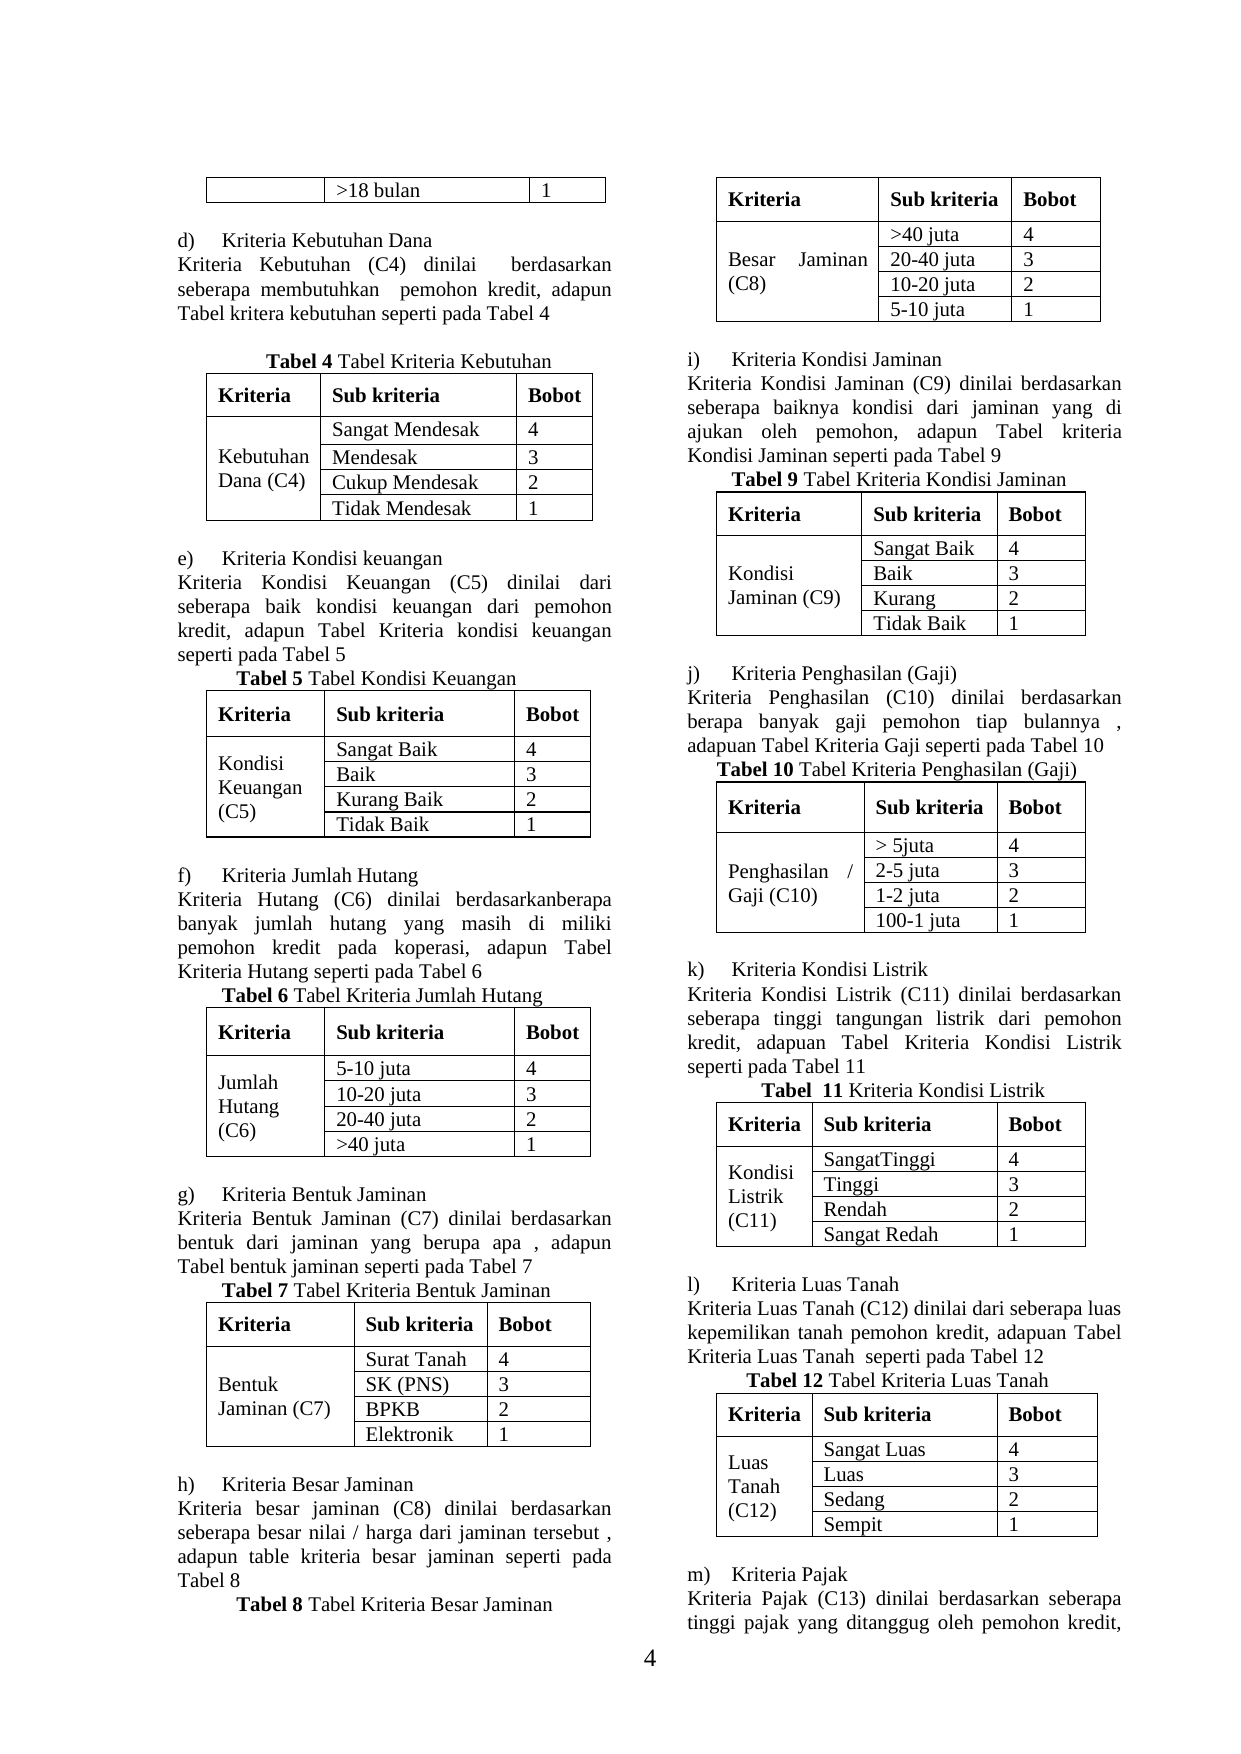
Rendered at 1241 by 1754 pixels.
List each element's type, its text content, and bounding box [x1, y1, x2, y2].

table_cell 3 [998, 1462, 1097, 1486]
table_header Bobot [998, 1394, 1097, 1436]
table_cell 3 [998, 1172, 1085, 1196]
text Kriteria Luas Tanah (C12) dinilai dari seberapa luas kepemilikan tanah pemohon kredit, adapuan Tabel Kriteria Luas Tanah seperti pada Tabel 12 [687, 1296, 1122, 1368]
table_header Bobot [998, 783, 1085, 832]
text Tabel 10 Tabel Kriteria Penghasilan (Gaji) [687, 757, 1122, 781]
table_cell > 5juta [865, 833, 997, 857]
text Tabel 12 Tabel Kriteria Luas Tanah [687, 1368, 1122, 1392]
table_cell 20-40 juta [879, 247, 1011, 271]
table_header Bobot [515, 1008, 590, 1055]
table_cell SK (PNS) [355, 1372, 487, 1396]
table_cell 20-40 juta [325, 1107, 514, 1131]
table_cell Sedang [813, 1487, 997, 1511]
table_cell 100-1 juta [865, 908, 997, 932]
table_cell 2 [998, 1197, 1085, 1221]
table_cell Bentuk Jaminan (C7) [207, 1347, 354, 1446]
table_cell Kondisi Keuangan (C5) [207, 737, 324, 836]
text Tabel 6 Tabel Kriteria Jumlah Hutang [177, 983, 612, 1007]
list Kriteria Bentuk Jaminan [177, 1182, 612, 1206]
text Kriteria besar jaminan (C8) dinilai berdasarkan seberapa besar nilai / harga dari jaminan tersebut , adapun table kriteria besar jaminan seperti pada Tabel 8 [177, 1496, 612, 1592]
table_cell 1 [998, 611, 1085, 635]
table_cell Baik [325, 762, 514, 786]
table_cell 2 [515, 787, 590, 811]
table_cell 1 [998, 1222, 1085, 1246]
table_cell 4 [998, 1437, 1097, 1461]
table_cell Luas Tanah (C12) [717, 1437, 812, 1536]
table_cell Tidak Baik [325, 813, 514, 836]
list Kriteria Kondisi Jaminan [687, 347, 1122, 371]
table_cell 3 [517, 445, 592, 469]
text Tabel 5 Tabel Kondisi Keuangan [177, 666, 612, 690]
table_cell 4 [515, 737, 590, 761]
list Kriteria Jumlah Hutang [177, 862, 612, 887]
table_header Sub kriteria [321, 374, 516, 416]
text Kriteria Bentuk Jaminan (C7) dinilai berdasarkan bentuk dari jaminan yang berupa apa , adapun Tabel bentuk jaminan seperti pada Tabel 7 [177, 1206, 612, 1278]
table_cell Kurang [862, 586, 997, 610]
table_cell 4 [1012, 222, 1100, 246]
table_cell 4 [515, 1056, 590, 1080]
table_cell >40 juta [879, 222, 1011, 246]
text Tabel 8 Tabel Kriteria Besar Jaminan [177, 1592, 612, 1616]
table_cell Besar Jaminan (C8) [717, 222, 878, 321]
table_cell Kondisi Jaminan (C9) [717, 536, 861, 635]
table_cell BPKB [355, 1397, 487, 1421]
table_cell 4 [517, 417, 592, 444]
table_header Kriteria [207, 374, 320, 416]
table_cell Penghasilan / Gaji (C10) [717, 833, 864, 932]
table_header Kriteria [717, 1394, 812, 1436]
table_cell 5-10 juta [325, 1056, 514, 1080]
table_cell Jumlah Hutang (C6) [207, 1056, 324, 1156]
table_cell Mendesak [321, 445, 516, 469]
table_cell 2 [998, 1487, 1097, 1511]
list Kriteria Kondisi Listrik [687, 957, 1122, 981]
text Kriteria Penghasilan (C10) dinilai berdasarkan berapa banyak gaji pemohon tiap bulannya , adapuan Tabel Kriteria Gaji seperti pada Tabel 10 [687, 685, 1122, 757]
table_cell Kebutuhan Dana (C4) [207, 417, 320, 519]
table_cell Baik [862, 561, 997, 585]
table_cell 3 [515, 1081, 590, 1106]
table_cell Kondisi Listrik (C11) [717, 1147, 812, 1246]
table_cell Tinggi [813, 1172, 997, 1196]
table_cell 5-10 juta [879, 297, 1011, 321]
table_cell 2 [998, 883, 1085, 907]
table_cell Sangat Baik [325, 737, 514, 761]
table_cell Kurang Baik [325, 787, 514, 811]
table_header Kriteria [717, 783, 864, 832]
table_cell 10-20 juta [879, 272, 1011, 296]
table_cell 1 [517, 495, 592, 519]
table_cell Cukup Mendesak [321, 470, 516, 494]
text Kriteria Hutang (C6) dinilai berdasarkanberapa banyak jumlah hutang yang masih di miliki pemohon kredit pada koperasi, adapun Tabel Kriteria Hutang seperti pada Tabel 6 [177, 887, 612, 983]
text Kriteria Kondisi Listrik (C11) dinilai berdasarkan seberapa tinggi tangungan listrik dari pemohon kredit, adapuan Tabel Kriteria Kondisi Listrik seperti pada Tabel 11 [687, 981, 1122, 1078]
table_header Kriteria [207, 1008, 324, 1055]
table_cell 4 [998, 536, 1085, 560]
table_cell 1 [515, 1132, 590, 1156]
table_cell 2 [1012, 272, 1100, 296]
table_cell Tidak Mendesak [321, 495, 516, 519]
list Kriteria Penghasilan (Gaji) [687, 661, 1122, 685]
list Kriteria Luas Tanah [687, 1272, 1122, 1296]
table_header Sub kriteria [325, 691, 514, 736]
table_cell 1 [530, 178, 605, 202]
table_header Bobot [998, 493, 1085, 534]
list Kriteria Kebutuhan Dana [177, 228, 612, 252]
table_header Bobot [998, 1103, 1085, 1146]
table_cell 10-20 juta [325, 1081, 514, 1106]
text Kriteria Kebutuhan (C4) dinilai berdasarkan seberapa membutuhkan pemohon kredit, adapun Tabel kritera kebutuhan seperti pada Tabel 4 [177, 252, 612, 324]
text Kriteria Kondisi Keuangan (C5) dinilai dari seberapa baik kondisi keuangan dari pemohon kredit, adapun Tabel Kriteria kondisi keuangan seperti pada Tabel 5 [177, 569, 612, 666]
table_cell 1 [1012, 297, 1100, 321]
table_header Bobot [517, 374, 592, 416]
text Tabel 4 Tabel Kriteria Kebutuhan [236, 349, 612, 373]
table_cell Sangat Mendesak [321, 417, 516, 444]
table_cell 3 [515, 762, 590, 786]
list Kriteria Pajak [687, 1562, 1122, 1586]
text Kriteria Kondisi Jaminan (C9) dinilai berdasarkan seberapa baiknya kondisi dari jaminan yang di ajukan oleh pemohon, adapun Tabel kriteria Kondisi Jaminan seperti pada Tabel 9 [687, 371, 1122, 467]
table_cell 4 [998, 833, 1085, 857]
table_header Kriteria [207, 1303, 354, 1346]
table_cell 3 [488, 1372, 590, 1396]
table_header Kriteria [717, 178, 878, 221]
table_cell Sangat Luas [813, 1437, 997, 1461]
table_header Sub kriteria [325, 1008, 514, 1055]
table_header Sub kriteria [862, 493, 997, 534]
table_cell 4 [488, 1347, 590, 1371]
table_header Sub kriteria [813, 1394, 997, 1436]
table_header Sub kriteria [813, 1103, 997, 1146]
table_cell 1-2 juta [865, 883, 997, 907]
table_cell 1 [515, 813, 590, 836]
table_cell >40 juta [325, 1132, 514, 1156]
table_cell Surat Tanah [355, 1347, 487, 1371]
table_header Kriteria [717, 1103, 812, 1146]
table_cell 3 [998, 858, 1085, 882]
table_cell >18 bulan [325, 178, 529, 202]
table_header Bobot [515, 691, 590, 736]
table_header Bobot [488, 1303, 590, 1346]
table_header Bobot [1012, 178, 1100, 221]
table_cell Sangat Baik [862, 536, 997, 560]
text Tabel 11 Kriteria Kondisi Listrik [687, 1078, 1122, 1102]
table_cell Tidak Baik [862, 611, 997, 635]
table_cell 1 [998, 908, 1085, 932]
table_cell 3 [998, 561, 1085, 585]
table_cell SangatTinggi [813, 1147, 997, 1171]
table_cell 2-5 juta [865, 858, 997, 882]
text Tabel 9 Tabel Kriteria Kondisi Jaminan [687, 467, 1122, 491]
table_cell 1 [488, 1422, 590, 1446]
table_cell Luas [813, 1462, 997, 1486]
table_cell 3 [1012, 247, 1100, 271]
table_header Kriteria [717, 493, 861, 534]
table_header Sub kriteria [879, 178, 1011, 221]
table_cell 2 [488, 1397, 590, 1421]
table_cell 1 [998, 1512, 1097, 1536]
table_cell 2 [998, 586, 1085, 610]
table_header Sub kriteria [865, 783, 997, 832]
table_cell 4 [998, 1147, 1085, 1171]
table_cell Sangat Redah [813, 1222, 997, 1246]
table_cell Elektronik [355, 1422, 487, 1446]
table_header Sub kriteria [355, 1303, 487, 1346]
list Kriteria Besar Jaminan [177, 1472, 612, 1496]
table_header Kriteria [207, 691, 324, 736]
text Tabel 7 Tabel Kriteria Bentuk Jaminan [177, 1278, 612, 1302]
table_cell Rendah [813, 1197, 997, 1221]
list Kriteria Kondisi keuangan [177, 546, 612, 569]
table_cell 2 [515, 1107, 590, 1131]
table_cell Sempit [813, 1512, 997, 1536]
table_cell 2 [517, 470, 592, 494]
